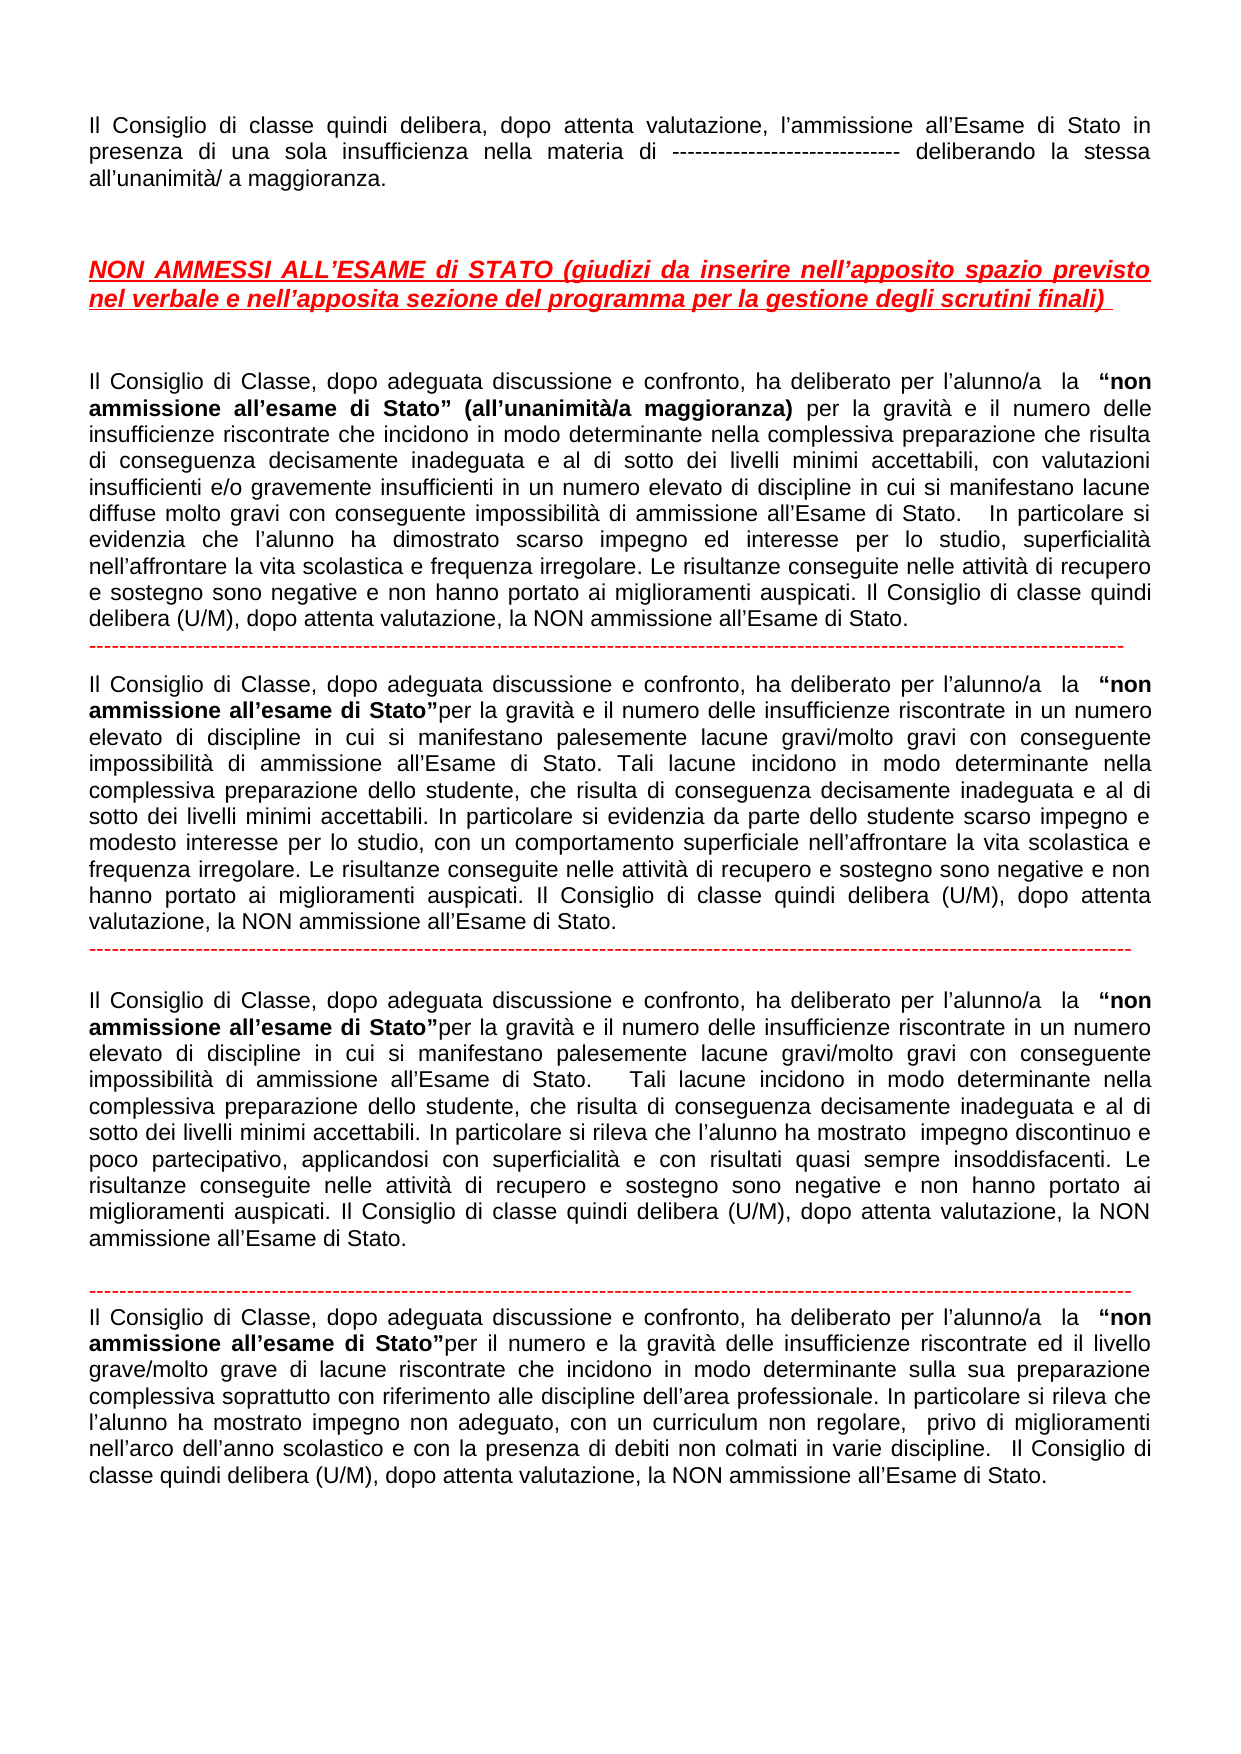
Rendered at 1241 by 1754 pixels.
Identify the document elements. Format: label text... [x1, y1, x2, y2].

text Il Consiglio di Classe, dopo adeguata discussione e confronto, ha deliberato per l’alunno/a la “non ammissione all’esame di Stato”per il numero e la gravità delle insufficienze riscontrate ed il livello grave/molto grave di lacune riscontrate che incidono in modo determinante sulla sua preparazione complessiva soprattutto con riferimento alle discipline dell’area professionale. In particolare si rileva che l’alunno ha mostrato impegno non adeguato, con un curriculum non regolare, privo di miglioramenti nell’arco dell’anno scolastico e con la presenza di debiti non colmati in varie discipline. Il Consiglio di classe quindi delibera (U/M), dopo attenta valutazione, la NON ammissione all’Esame di Stato. [88, 1304, 1152, 1488]
text Il Consiglio di classe quindi delibera, dopo attenta valutazione, l’ammissione all’Esame di Stato in presenza di una sola insufficienza nella materia di ------------------------------ deliberando la stessa all’unanimità/ a maggioranza. [88, 112, 1152, 191]
text Il Consiglio di Classe, dopo adeguata discussione e confronto, ha deliberato per l’alunno/a la “non ammissione all’esame di Stato”per la gravità e il numero delle insufficienze riscontrate in un numero elevato di discipline in cui si manifestano palesemente lacune gravi/molto gravi con conseguente impossibilità di ammissione all’Esame di Stato. Tali lacune incidono in modo determinante nella complessiva preparazione dello studente, che risulta di conseguenza decisamente inadeguata e al di sotto dei livelli minimi accettabili. In particolare si evidenzia da parte dello studente scarso impegno e modesto interesse per lo studio, con un comportamento superficiale nell’affrontare la vita scolastica e frequenza irregolare. Le risultanze conseguite nelle attività di recupero e sostegno sono negative e non hanno portato ai miglioramenti auspicati. Il Consiglio di classe quindi delibera (U/M), dopo attenta valutazione, la NON ammissione all’Esame di Stato. [88, 671, 1152, 935]
text NON AMMESSI ALL’ESAME di STATO (giudizi da inserire nell’apposito spazio previsto nel verbale e nell’apposita sezione del programma per la gestione degli scrutini finali) [88, 256, 1152, 313]
text ----------------------------------------------------------------------------------------------------------------------------------------- [88, 935, 1152, 961]
text Il Consiglio di Classe, dopo adeguata discussione e confronto, ha deliberato per l’alunno/a la “non ammissione all’esame di Stato” (all’unanimità/a maggioranza) per la gravità e il numero delle insufficienze riscontrate che incidono in modo determinante nella complessiva preparazione che risulta di conseguenza decisamente inadeguata e al di sotto dei livelli minimi accettabili, con valutazioni insufficienti e/o gravemente insufficienti in un numero elevato di discipline in cui si manifestano lacune diffuse molto gravi con conseguente impossibilità di ammissione all’Esame di Stato. In particolare si evidenzia che l’alunno ha dimostrato scarso impegno ed interesse per lo studio, superficialità nell’affrontare la vita scolastica e frequenza irregolare. Le risultanze conseguite nelle attività di recupero e sostegno sono negative e non hanno portato ai miglioramenti auspicati. Il Consiglio di classe quindi delibera (U/M), dopo attenta valutazione, la NON ammissione all’Esame di Stato. [88, 368, 1152, 632]
text ---------------------------------------------------------------------------------------------------------------------------------------- [88, 632, 1152, 658]
text ----------------------------------------------------------------------------------------------------------------------------------------- [88, 1277, 1152, 1304]
text Il Consiglio di Classe, dopo adeguata discussione e confronto, ha deliberato per l’alunno/a la “non ammissione all’esame di Stato”per la gravità e il numero delle insufficienze riscontrate in un numero elevato di discipline in cui si manifestano palesemente lacune gravi/molto gravi con conseguente impossibilità di ammissione all’Esame di Stato. Tali lacune incidono in modo determinante nella complessiva preparazione dello studente, che risulta di conseguenza decisamente inadeguata e al di sotto dei livelli minimi accettabili. In particolare si rileva che l’alunno ha mostrato impegno discontinuo e poco partecipativo, applicandosi con superficialità e con risultati quasi sempre insoddisfacenti. Le risultanze conseguite nelle attività di recupero e sostegno sono negative e non hanno portato ai miglioramenti auspicati. Il Consiglio di classe quindi delibera (U/M), dopo attenta valutazione, la NON ammissione all’Esame di Stato. [88, 987, 1152, 1251]
